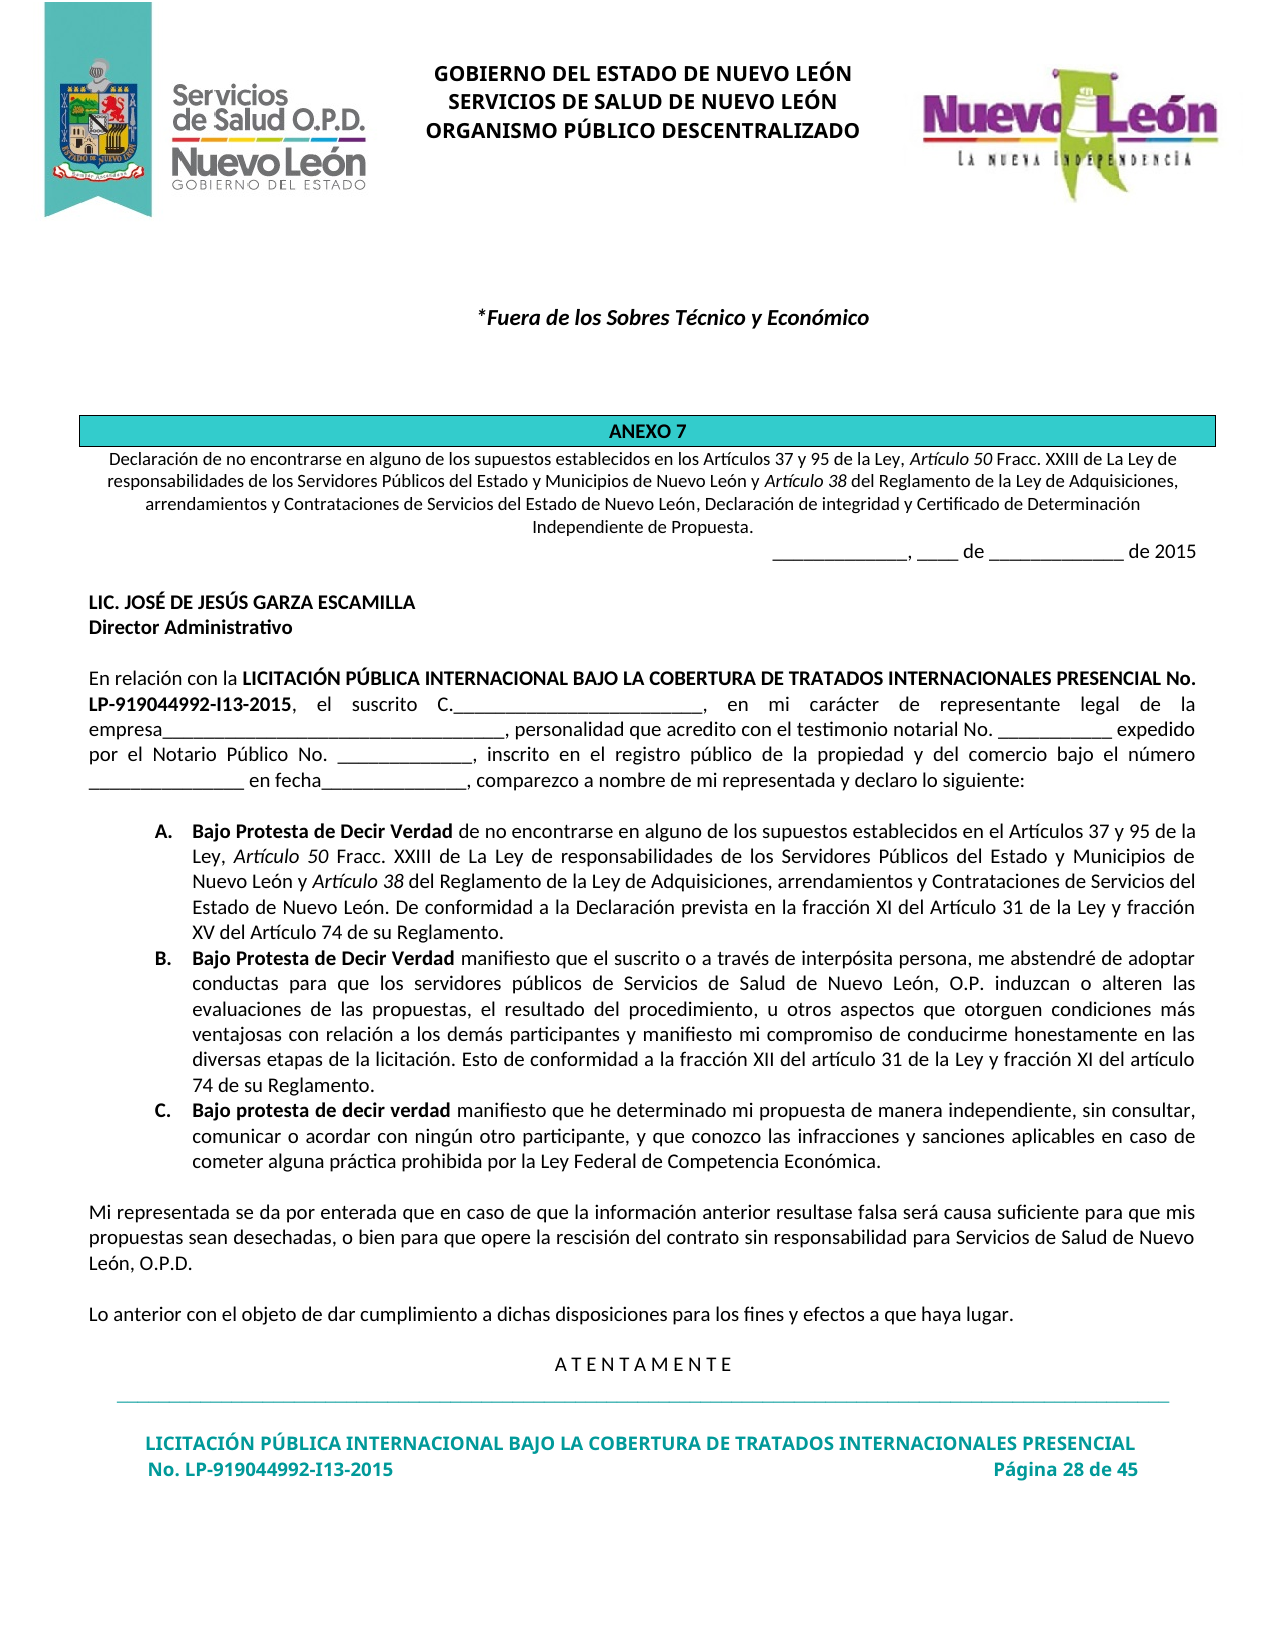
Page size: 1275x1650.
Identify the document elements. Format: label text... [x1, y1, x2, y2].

text A T E N T A M E N T E [89, 1352, 1197, 1377]
text LIC. JOSÉ DE JESÚS GARZA ESCAMILLA [89, 589, 1197, 614]
list Bajo Protesta de Decir Verdad de no encontrarse en alguno de los supuestos establecidos en el Artículos 37 y 95 de la Ley, Artículo 50 Fracc. XXIII de La Ley de responsabilidades de los Servidores Públicos del Estado y Municipios de Nuevo León y Artículo 38 del Reglamento de la Ley de Adquisiciones, arrendamientos y Contrataciones de Servicios del Estado de Nuevo León. De conformidad a la Declaración prevista en la fracción XI del Artículo 31 de la Ley y fracción XV del Artículo 74 de su Reglamento. [154, 818, 1197, 945]
text Lo anterior con el objeto de dar cumplimiento a dichas disposiciones para los fines y efectos a que haya lugar. [89, 1301, 1197, 1326]
text _____________, ____ de _____________ de 2015 [89, 538, 1197, 564]
list Bajo Protesta de Decir Verdad manifiesto que el suscrito o a través de interpósita persona, me abstendré de adoptar conductas para que los servidores públicos de Servicios de Salud de Nuevo León, O.P. induzcan o alteren las evaluaciones de las propuestas, el resultado del procedimiento, u otros aspectos que otorguen condiciones más ventajosas con relación a los demás participantes y manifiesto mi compromiso de conducirme honestamente en las diversas etapas de la licitación. Esto de conformidad a la fracción XII del artículo 31 de la Ley y fracción XI del artículo 74 de su Reglamento. [154, 945, 1197, 1097]
text *Fuera de los Sobres Técnico y Económico [148, 303, 1197, 331]
text En relación con la LICITACIÓN PÚBLICA INTERNACIONAL BAJO LA COBERTURA DE TRATADOS INTERNACIONALES PRESENCIAL No. LP-919044992-I13-2015, el suscrito C.________________________, en mi carácter de representante legal de la empresa_________________________________, personalidad que acredito con el testimonio notarial No. ___________ expedido por el Notario Público No. _____________, inscrito en el registro público de la propiedad y del comercio bajo el número _______________ en fecha______________, comparezco a nombre de mi representada y declaro lo siguiente: [89, 665, 1197, 792]
list Bajo protesta de decir verdad manifiesto que he determinado mi propuesta de manera independiente, sin consultar, comunicar o acordar con ningún otro participante, y que conozco las infracciones y sanciones aplicables en caso de cometer alguna práctica prohibida por la Ley Federal de Competencia Económica. [154, 1097, 1197, 1174]
text Mi representada se da por enterada que en caso de que la información anterior resultase falsa será causa suficiente para que mis propuestas sean desechadas, o bien para que opere la rescisión del contrato sin responsabilidad para Servicios de Salud de Nuevo León, O.P.D. [89, 1199, 1197, 1275]
text ANEXO 7 [80, 416, 1215, 446]
picture [15, 2, 1249, 229]
text Director Administrativo [89, 614, 1197, 640]
text Declaración de no encontrarse en alguno de los supuestos establecidos en los Artículos 37 y 95 de la Ley, Artículo 50 Fracc. XXIII de La Ley de responsabilidades de los Servidores Públicos del Estado y Municipios de Nuevo León y Artículo 38 del Reglamento de la Ley de Adquisiciones, arrendamientos y Contrataciones de Servicios del Estado de Nuevo León, Declaración de integridad y Certificado de Determinación Independiente de Propuesta. [89, 447, 1197, 538]
